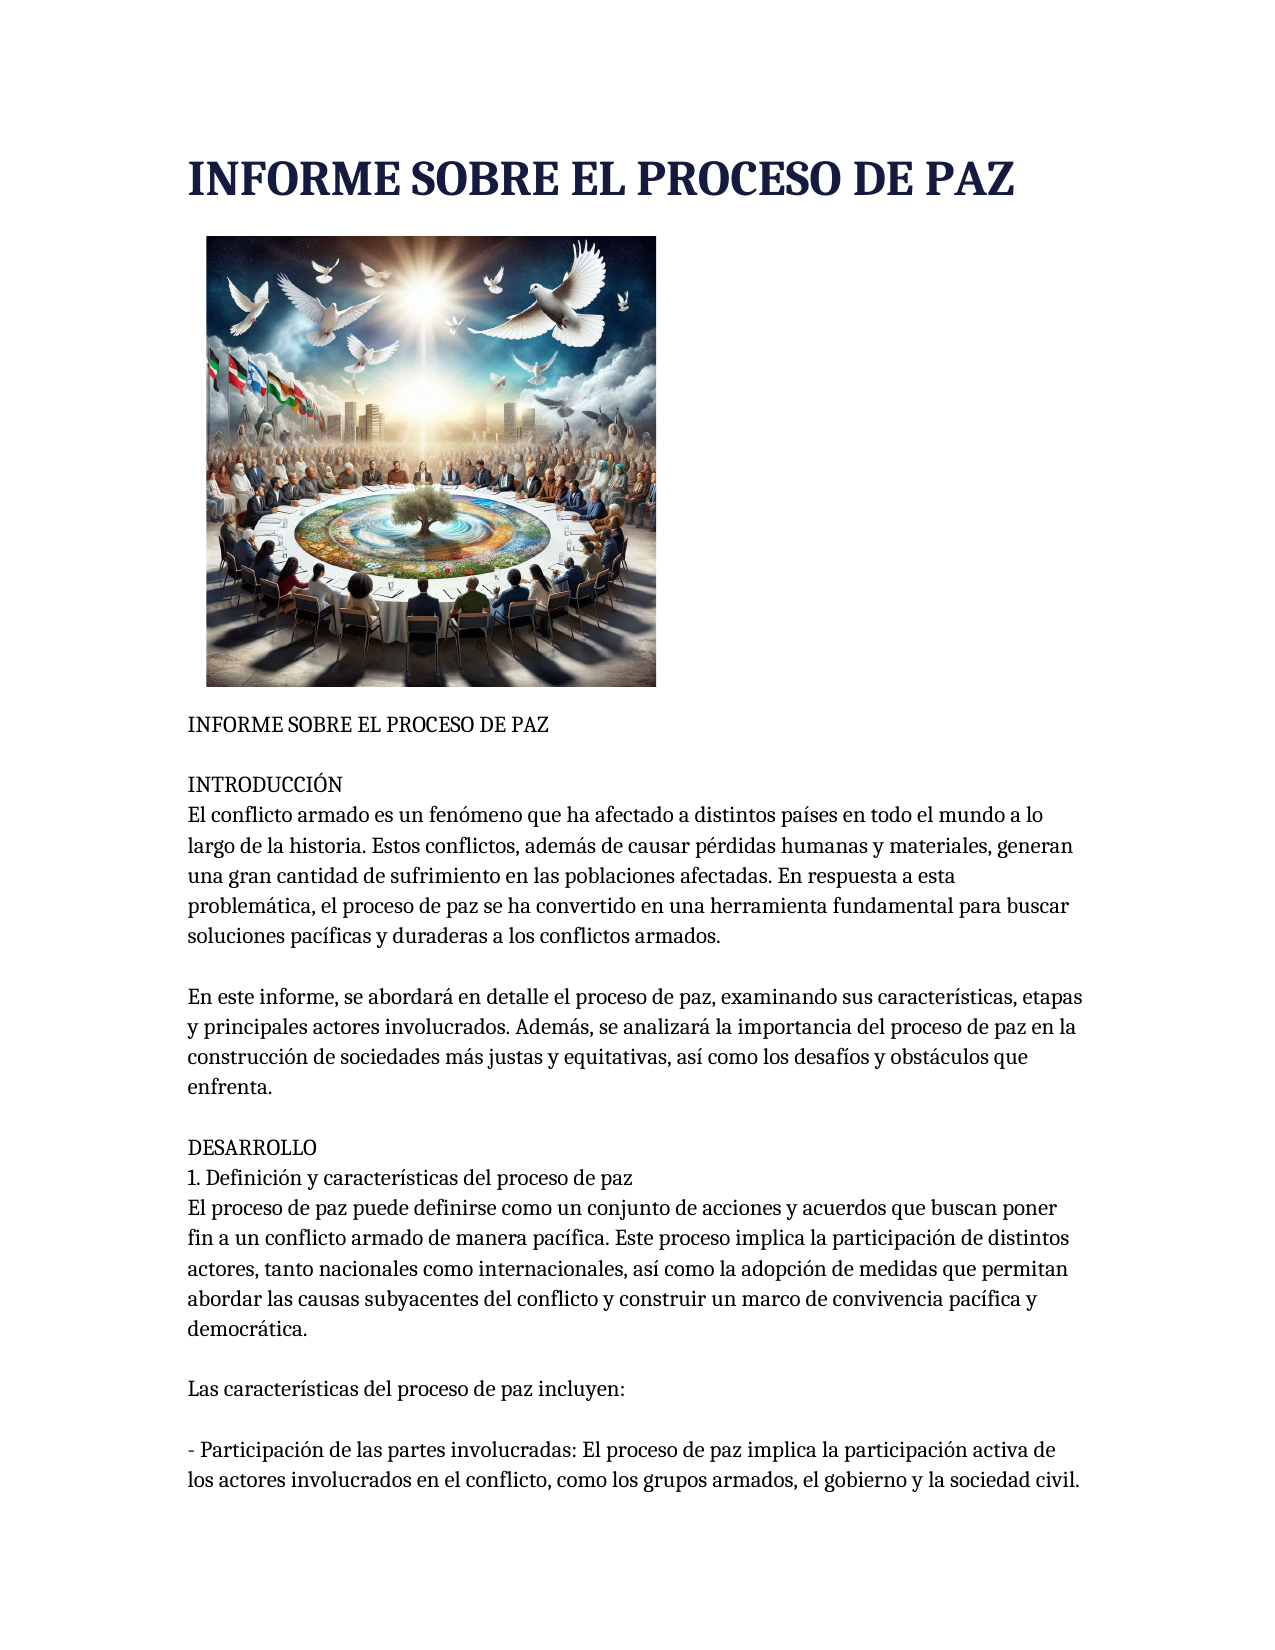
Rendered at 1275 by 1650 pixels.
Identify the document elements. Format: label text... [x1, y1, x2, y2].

picture [206, 236, 657, 687]
text INFORME SOBRE EL PROCESO DE PAZ [187, 150, 1087, 207]
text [187, 712, 1087, 1493]
